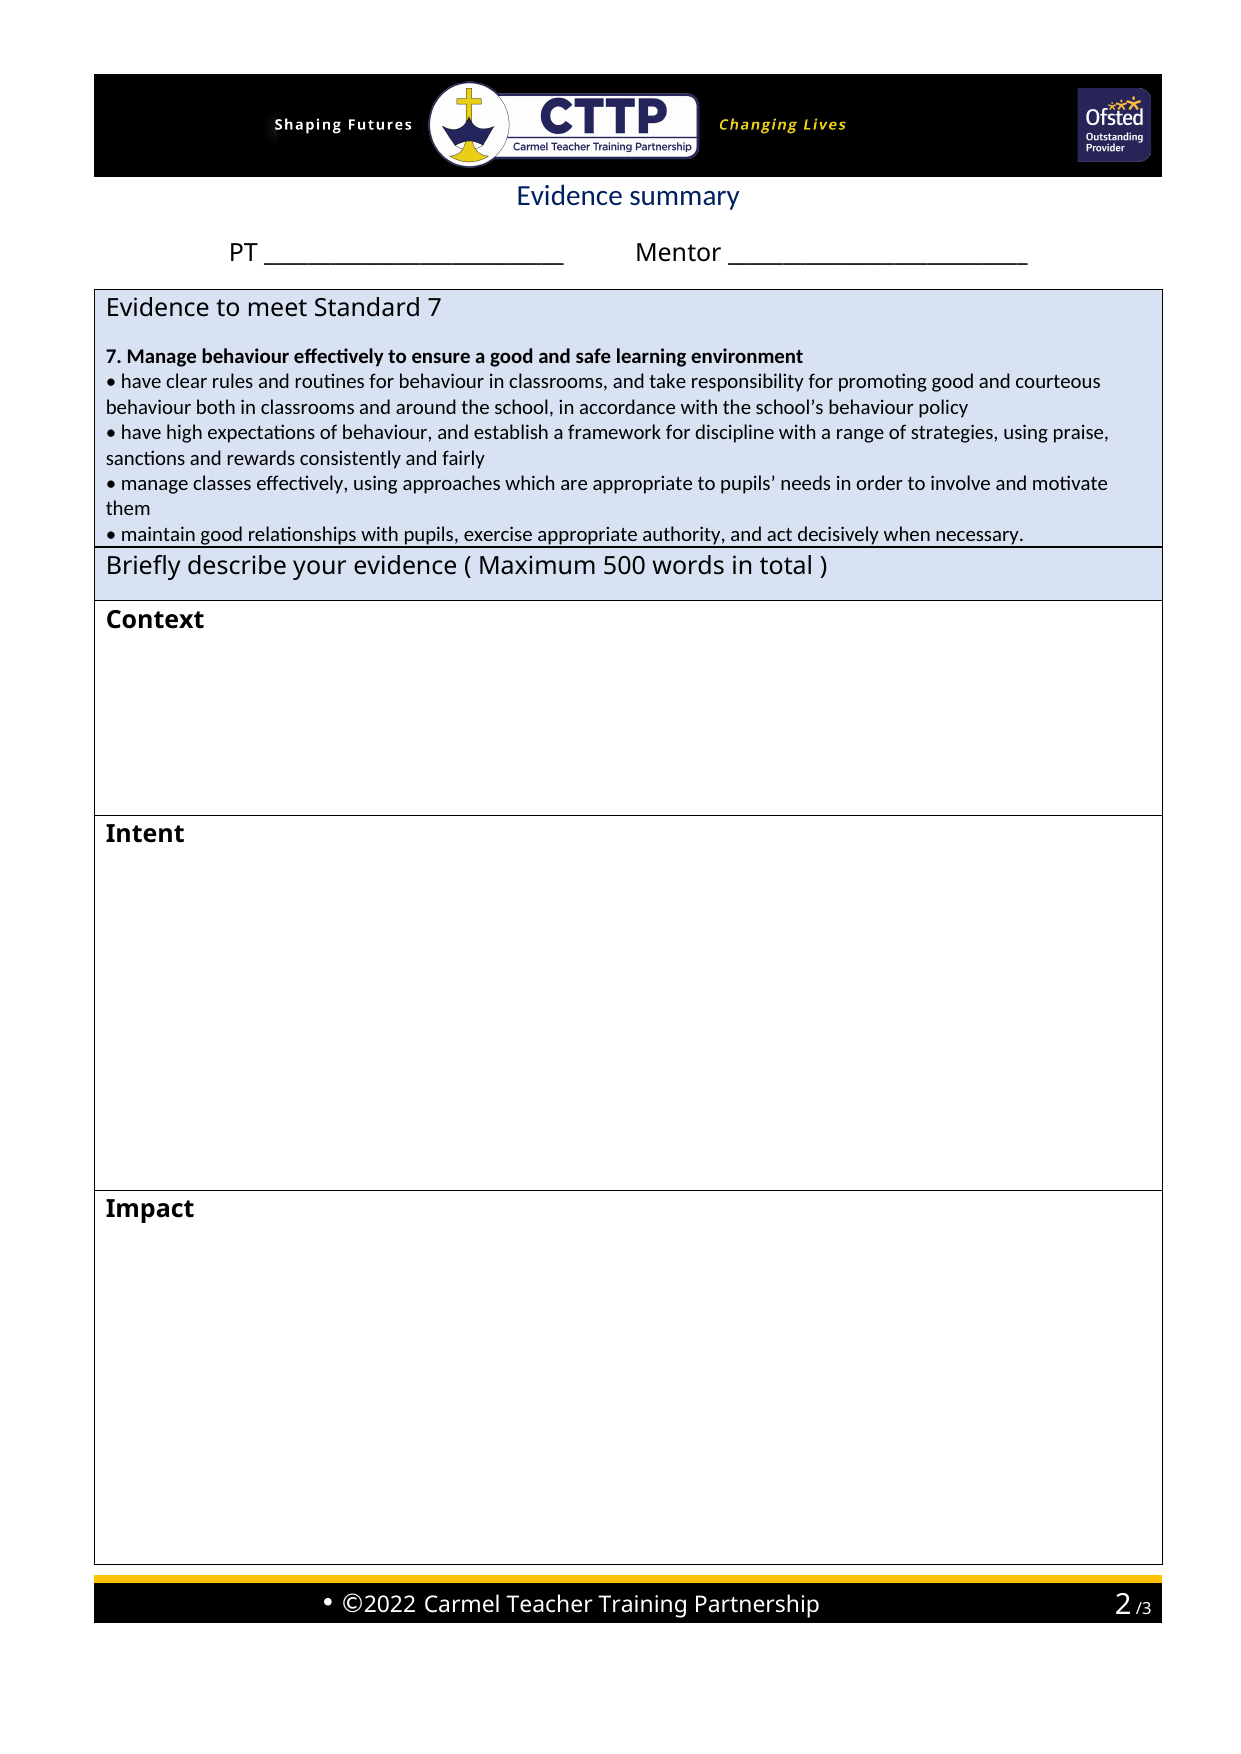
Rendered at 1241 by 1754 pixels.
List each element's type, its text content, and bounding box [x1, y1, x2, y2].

table_cell Intent [95, 816, 1162, 1189]
picture [1077, 88, 1152, 162]
table_cell Impact [95, 1191, 1162, 1564]
picture [263, 73, 869, 177]
text PT ___________________________ Mentor ___________________________ [94, 235, 1162, 269]
table_cell Context [95, 601, 1162, 815]
table_cell Briefly describe your evidence ( Maximum 500 words in total ) [95, 548, 1162, 600]
table_header Evidence to meet Standard 7 7. Manage behaviour effectively to ensure a good and safe learning environment • have clear rules and routines for behaviour in classrooms, and take responsibility for promoting good and courteous behaviour both in classrooms and around the school, in accordance with the school’s behaviour policy • have high expectations of behaviour, and establish a framework for discipline with a range of strategies, using praise, sanctions and rewards consistently and fairly • manage classes effectively, using approaches which are appropriate to pupils’ needs in order to involve and motivate them • maintain good relationships with pupils, exercise appropriate authority, and act decisively when necessary. [95, 290, 1162, 546]
